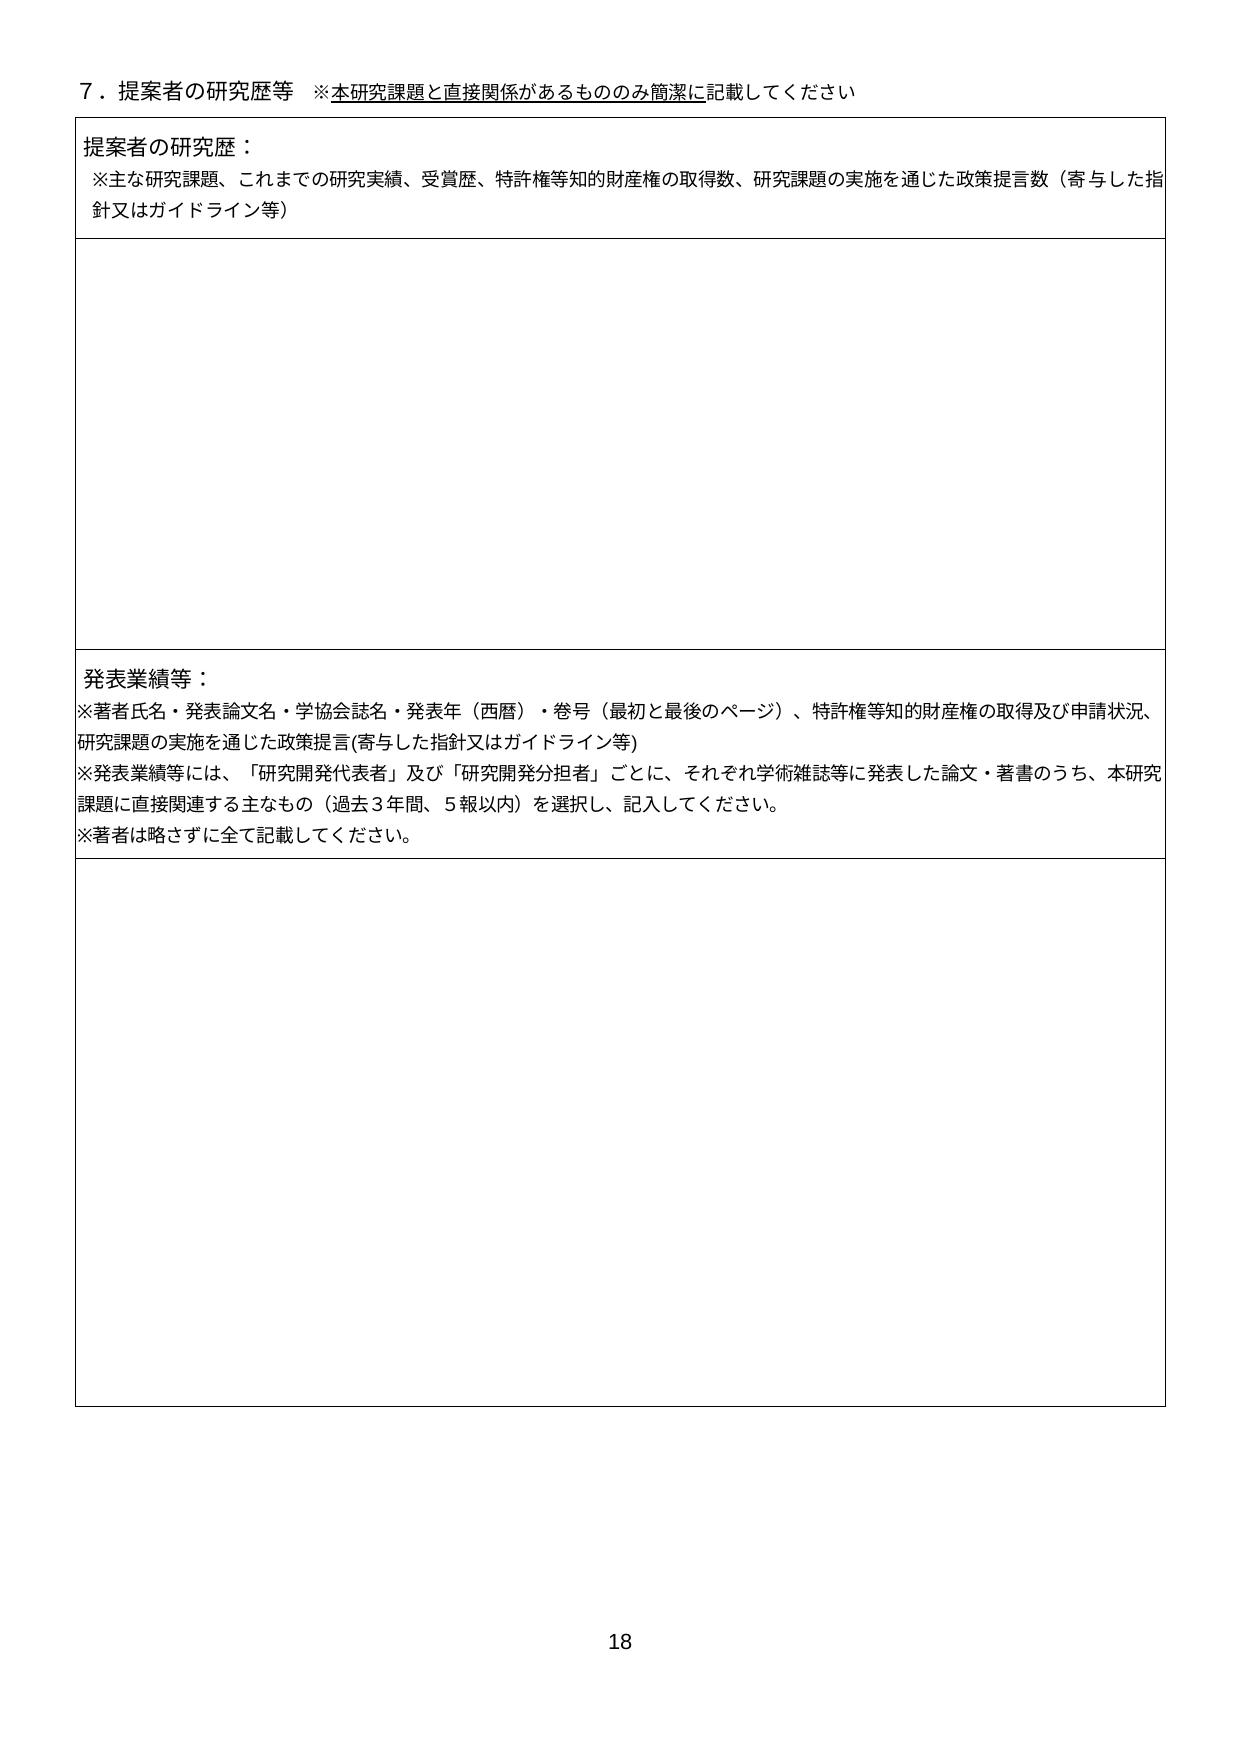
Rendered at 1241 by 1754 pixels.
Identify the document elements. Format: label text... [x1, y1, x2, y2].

table_header 提案者の研究歴： ※主な研究課題、これまでの研究実績、受賞歴、特許権等知的財産権の取得数、研究課題の実施を通じた政策提言数（寄与した指針又はガイドライン等） [76, 118, 1165, 238]
table_cell [76, 239, 1165, 649]
table_cell [76, 859, 1165, 1406]
table_cell 発表業績等： ※著者氏名・発表論文名・学協会誌名・発表年（西暦）・卷号（最初と最後のページ）、特許権等知的財産権の取得及び申請状況、研究課題の実施を通じた政策提言(寄与した指針又はガイドライン等) ※発表業績等には、「研究開発代表者」及び「研究開発分担者」ごとに、それぞれ学術雑誌等に発表した論文・著書のうち、本研究課題に直接関連する主なもの（過去３年間、５報以内）を選択し、記入してください。 ※著者は略さずに全て記載してください。 [76, 650, 1165, 857]
text ７．提案者の研究歴等 ※本研究課題と直接関係があるもののみ簡潔に記載してください [75, 75, 1165, 106]
